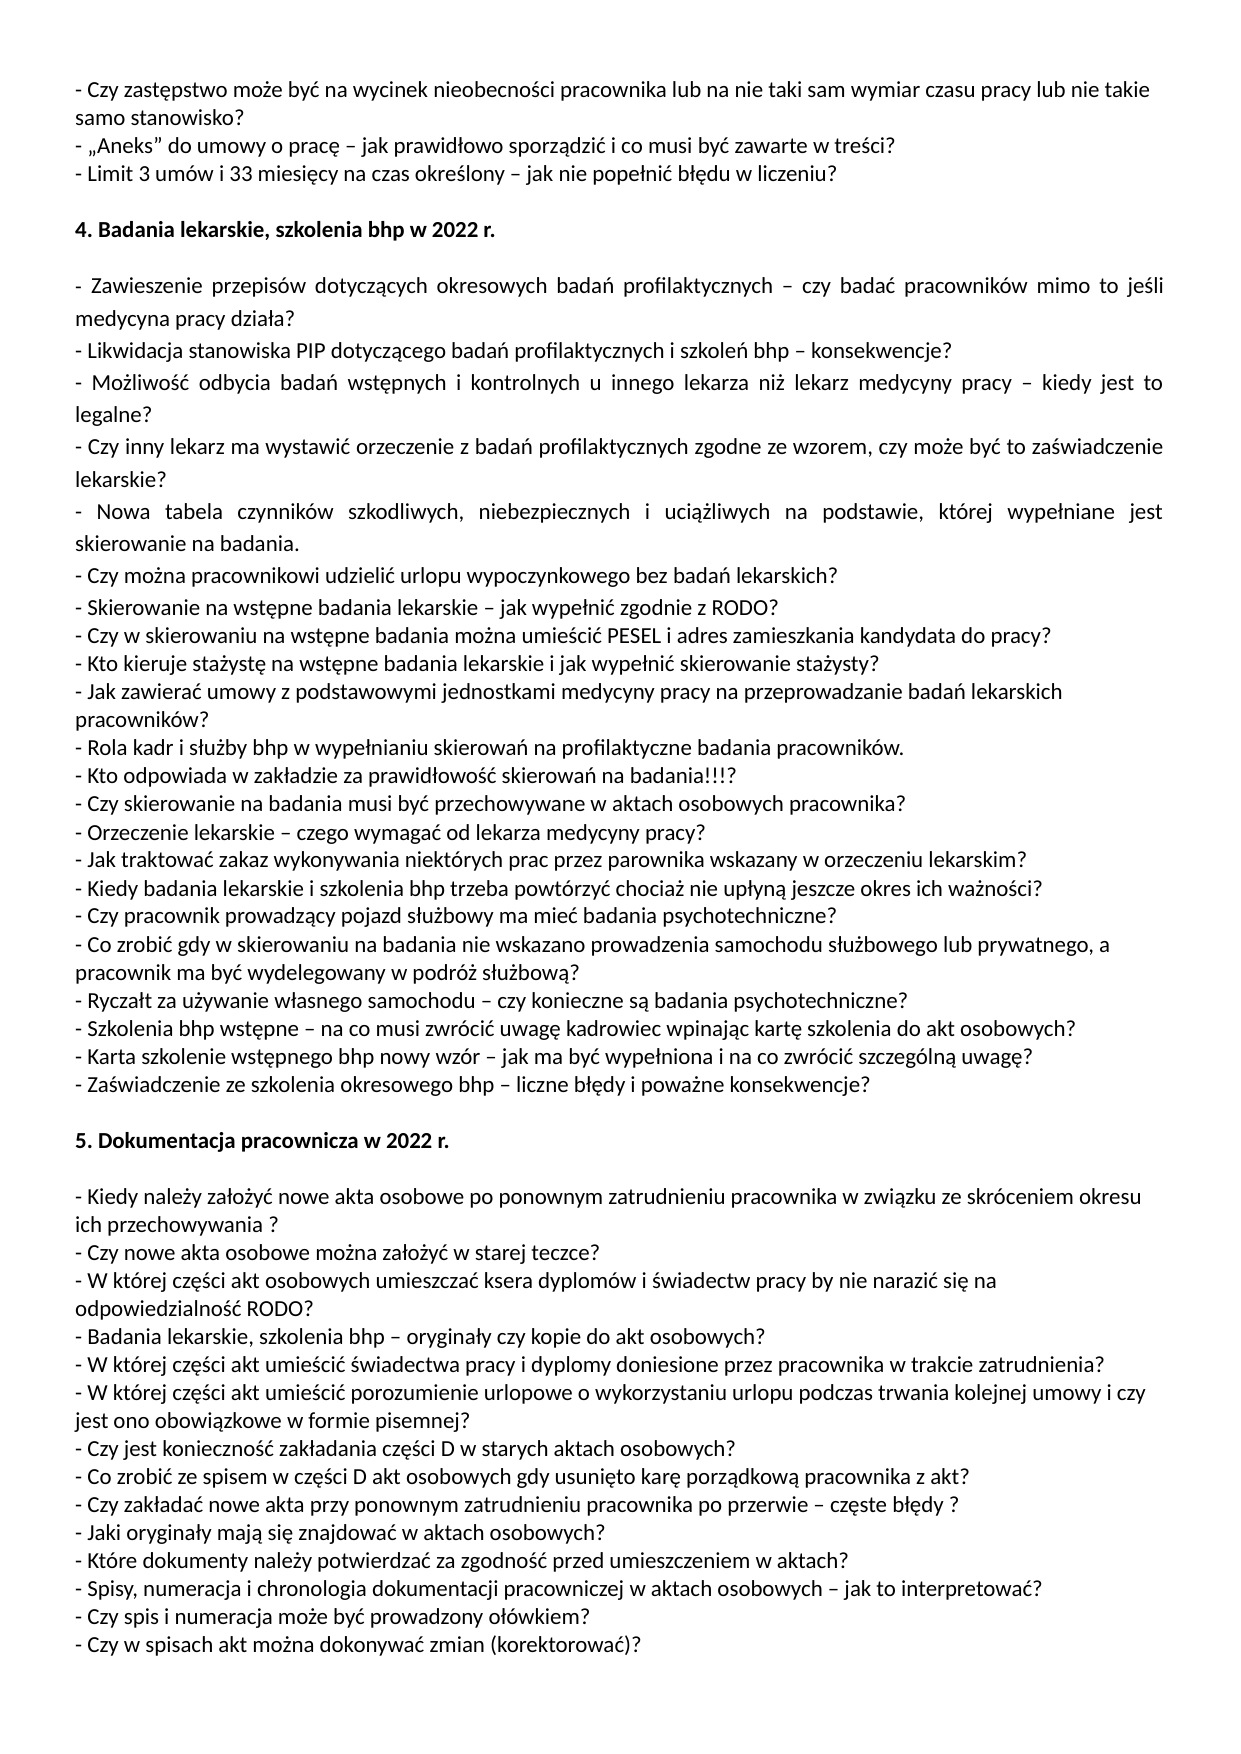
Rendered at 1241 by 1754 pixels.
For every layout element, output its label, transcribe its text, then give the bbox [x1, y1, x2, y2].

text - Możliwość odbycia badań wstępnych i kontrolnych u innego lekarza niż lekarz medycyny pracy – kiedy jest to legalne? [75, 368, 1165, 428]
text - Czy zastępstwo może być na wycinek nieobecności pracownika lub na nie taki sam wymiar czasu pracy lub nie takie samo stanowisko? [75, 75, 1165, 131]
text - Spisy, numeracja i chronologia dokumentacji pracowniczej w aktach osobowych – jak to interpretować? [75, 1574, 1165, 1602]
text 4. Badania lekarskie, szkolenia bhp w 2022 r. [75, 215, 1165, 243]
text - Czy w skierowaniu na wstępne badania można umieścić PESEL i adres zamieszkania kandydata do pracy? [75, 621, 1165, 649]
text - Badania lekarskie, szkolenia bhp – oryginały czy kopie do akt osobowych? [75, 1322, 1165, 1350]
text - Zawieszenie przepisów dotyczących okresowych badań profilaktycznych – czy badać pracowników mimo to jeśli medycyna pracy działa? [75, 271, 1165, 332]
text - „Aneks” do umowy o pracę – jak prawidłowo sporządzić i co musi być zawarte w treści? [75, 131, 1165, 159]
text - Czy jest konieczność zakładania części D w starych aktach osobowych? [75, 1434, 1165, 1462]
text - Jaki oryginały mają się znajdować w aktach osobowych? [75, 1518, 1165, 1546]
text - Orzeczenie lekarskie – czego wymagać od lekarza medycyny pracy? [75, 818, 1165, 846]
text - Kiedy należy założyć nowe akta osobowe po ponownym zatrudnieniu pracownika w związku ze skróceniem okresu ich przechowywania ? [75, 1182, 1165, 1238]
text - Kiedy badania lekarskie i szkolenia bhp trzeba powtórzyć chociaż nie upłyną jeszcze okres ich ważności? [75, 874, 1165, 902]
text - Szkolenia bhp wstępne – na co musi zwrócić uwagę kadrowiec wpinając kartę szkolenia do akt osobowych? [75, 1014, 1165, 1042]
text - Kto kieruje stażystę na wstępne badania lekarskie i jak wypełnić skierowanie stażysty? [75, 649, 1165, 677]
text - Czy spis i numeracja może być prowadzony ołówkiem? [75, 1602, 1165, 1630]
text - Czy zakładać nowe akta przy ponownym zatrudnieniu pracownika po przerwie – częste błędy ? [75, 1490, 1165, 1518]
text - Czy pracownik prowadzący pojazd służbowy ma mieć badania psychotechniczne? [75, 902, 1165, 930]
text - Likwidacja stanowiska PIP dotyczącego badań profilaktycznych i szkoleń bhp – konsekwencje? [75, 336, 1165, 364]
text - Co zrobić ze spisem w części D akt osobowych gdy usunięto karę porządkową pracownika z akt? [75, 1462, 1165, 1490]
text - Czy nowe akta osobowe można założyć w starej teczce? [75, 1238, 1165, 1266]
text - Czy w spisach akt można dokonywać zmian (korektorować)? [75, 1630, 1165, 1658]
text - Jak traktować zakaz wykonywania niektórych prac przez parownika wskazany w orzeczeniu lekarskim? [75, 846, 1165, 874]
text - W której części akt umieścić porozumienie urlopowe o wykorzystaniu urlopu podczas trwania kolejnej umowy i czy jest ono obowiązkowe w formie pisemnej? [75, 1378, 1165, 1434]
text - Jak zawierać umowy z podstawowymi jednostkami medycyny pracy na przeprowadzanie badań lekarskich pracowników? [75, 677, 1165, 733]
text 5. Dokumentacja pracownicza w 2022 r. [75, 1126, 1165, 1154]
text - Co zrobić gdy w skierowaniu na badania nie wskazano prowadzenia samochodu służbowego lub prywatnego, a pracownik ma być wydelegowany w podróż służbową? [75, 930, 1165, 986]
text - Skierowanie na wstępne badania lekarskie – jak wypełnić zgodnie z RODO? [75, 593, 1165, 621]
text - Ryczałt za używanie własnego samochodu – czy konieczne są badania psychotechniczne? [75, 986, 1165, 1014]
text - Które dokumenty należy potwierdzać za zgodność przed umieszczeniem w aktach? [75, 1546, 1165, 1574]
text - Kto odpowiada w zakładzie za prawidłowość skierowań na badania!!!? [75, 762, 1165, 789]
text - Limit 3 umów i 33 miesięcy na czas określony – jak nie popełnić błędu w liczeniu? [75, 159, 1165, 187]
text - Czy można pracownikowi udzielić urlopu wypoczynkowego bez badań lekarskich? [75, 561, 1165, 589]
text - Zaświadczenie ze szkolenia okresowego bhp – liczne błędy i poważne konsekwencje? [75, 1070, 1165, 1098]
text - Czy inny lekarz ma wystawić orzeczenie z badań profilaktycznych zgodne ze wzorem, czy może być to zaświadczenie lekarskie? [75, 432, 1165, 493]
text - Karta szkolenie wstępnego bhp nowy wzór – jak ma być wypełniona i na co zwrócić szczególną uwagę? [75, 1042, 1165, 1070]
text - Nowa tabela czynników szkodliwych, niebezpiecznych i uciążliwych na podstawie, której wypełniane jest skierowanie na badania. [75, 497, 1165, 557]
text - Czy skierowanie na badania musi być przechowywane w aktach osobowych pracownika? [75, 789, 1165, 818]
text - W której części akt umieścić świadectwa pracy i dyplomy doniesione przez pracownika w trakcie zatrudnienia? [75, 1350, 1165, 1378]
text - W której części akt osobowych umieszczać ksera dyplomów i świadectw pracy by nie narazić się na odpowiedzialność RODO? [75, 1266, 1165, 1322]
text - Rola kadr i służby bhp w wypełnianiu skierowań na profilaktyczne badania pracowników. [75, 733, 1165, 762]
